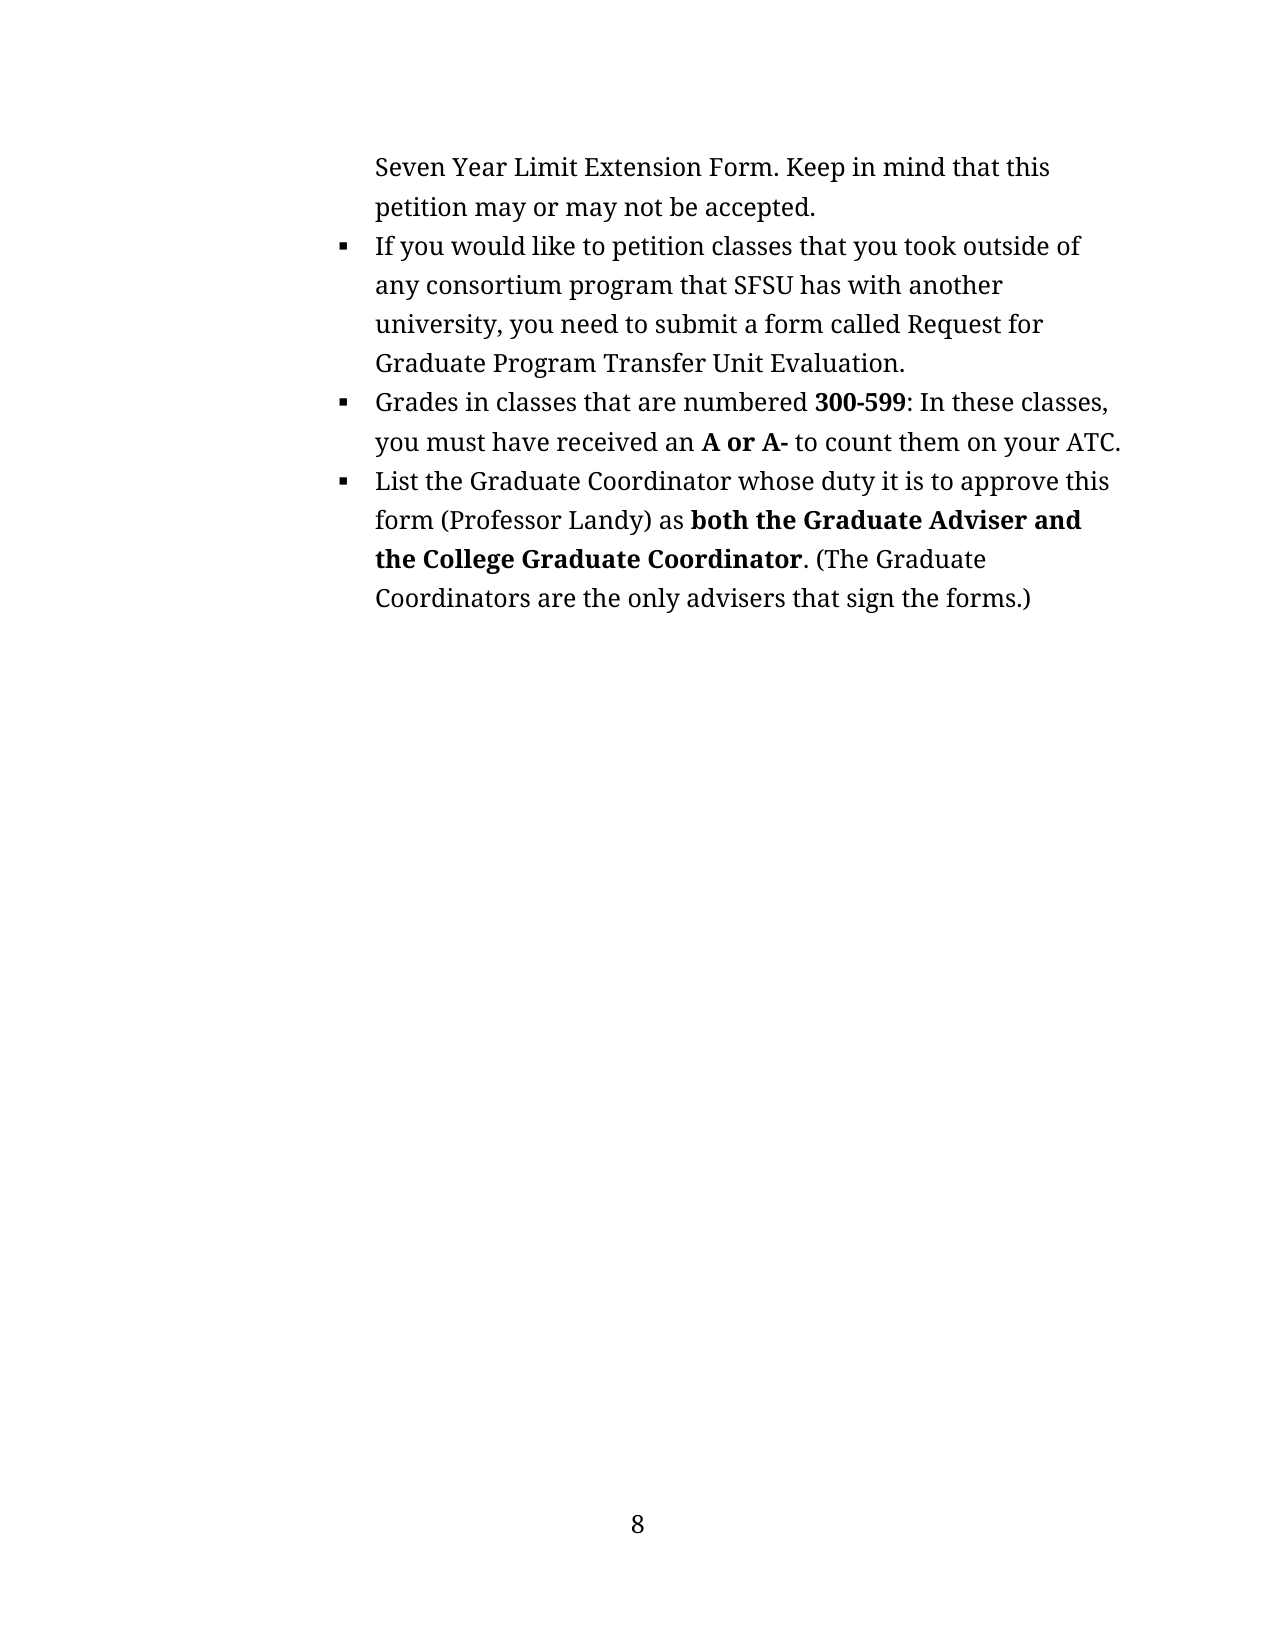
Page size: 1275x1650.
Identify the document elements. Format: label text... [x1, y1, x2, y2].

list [337, 150, 1125, 223]
list Grades in classes that are numbered 300-599: In these classes, you must have received an A or A- to count them on your ATC. [337, 385, 1125, 458]
list If you would like to petition classes that you took outside of any consortium program that SFSU has with another university, you need to submit a form called Request for Graduate Program Transfer Unit Evaluation. [337, 228, 1125, 380]
list List the Graduate Coordinator whose duty it is to approve this form (Professor Landy) as both the Graduate Adviser and the College Graduate Coordinator. (The Graduate Coordinators are the only advisers that sign the forms.) [337, 463, 1125, 615]
